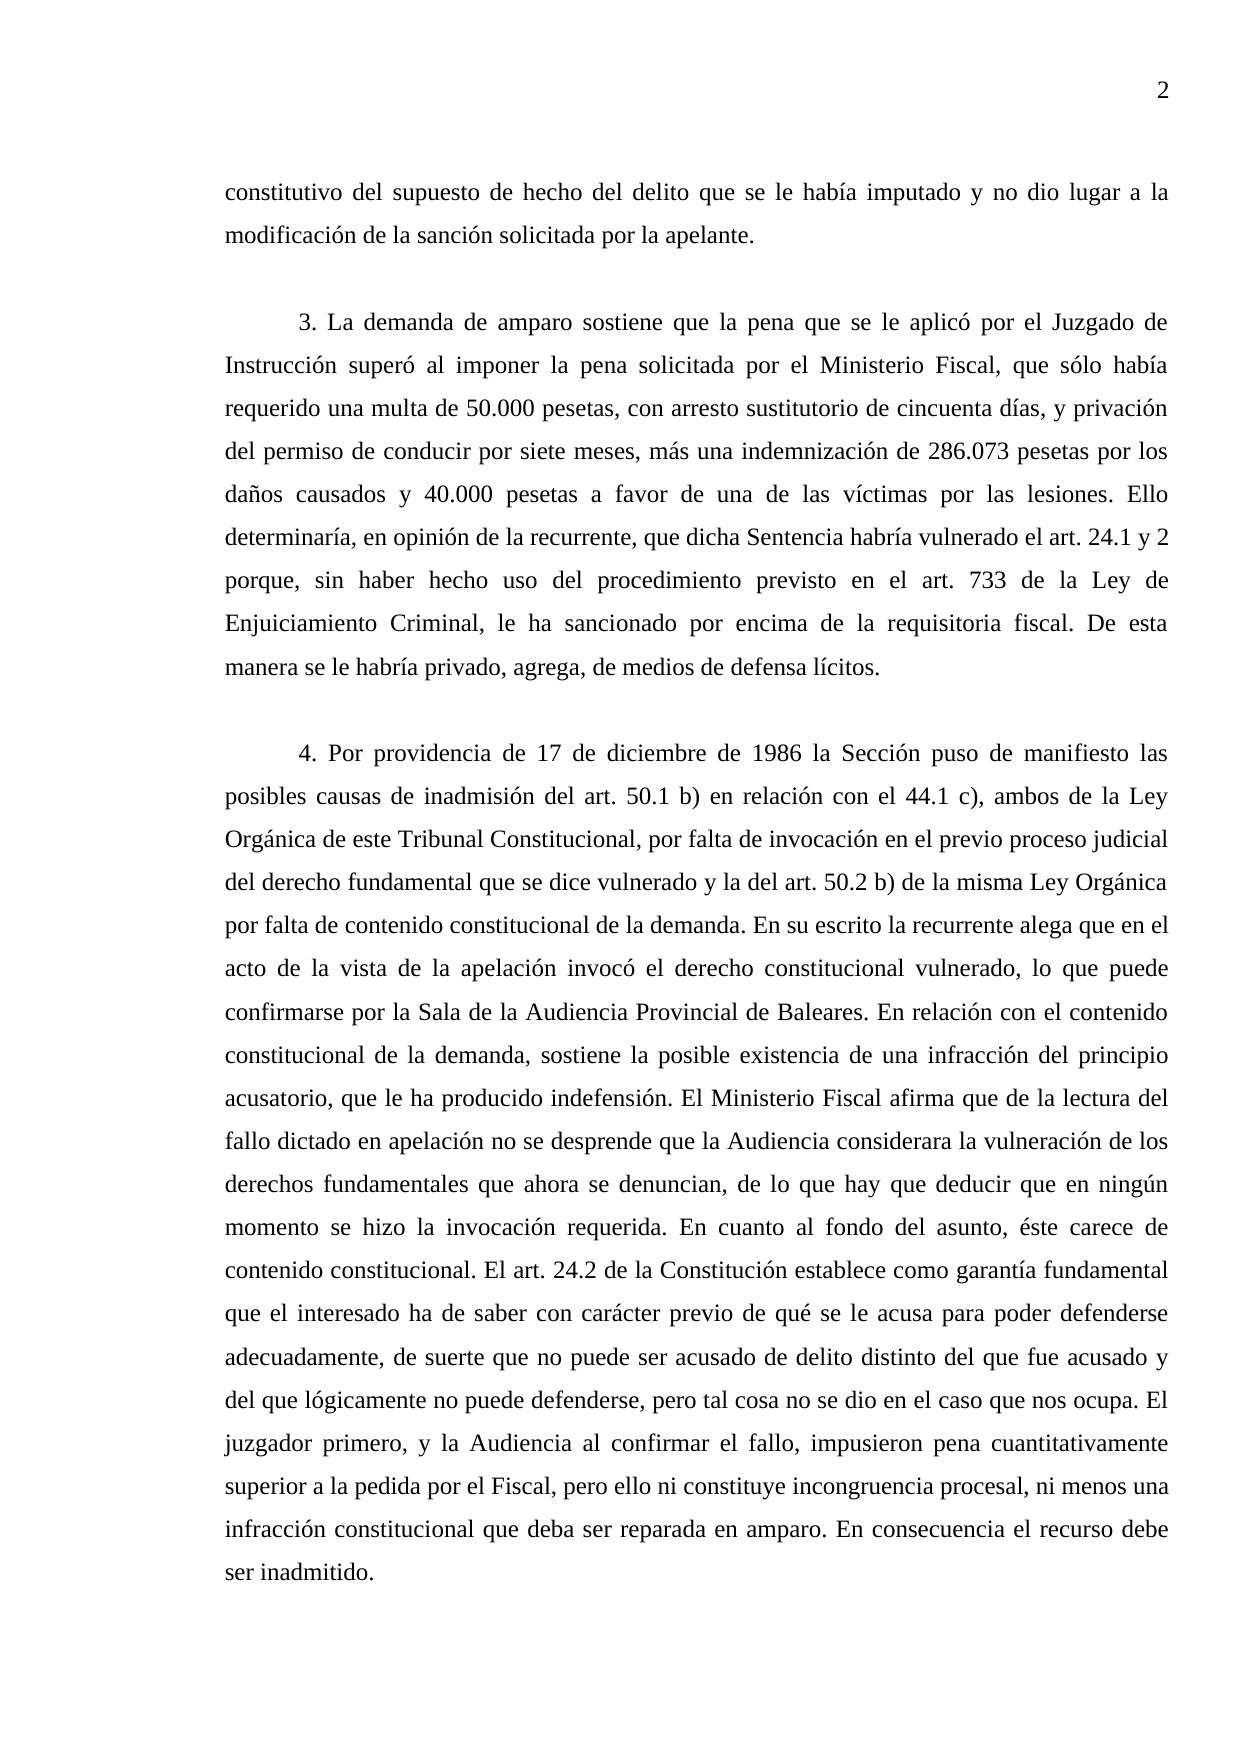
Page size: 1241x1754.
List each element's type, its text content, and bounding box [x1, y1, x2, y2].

text 3. La demanda de amparo sostiene que la pena que se le aplicó por el Juzgado de Instrucción superó al imponer la pena solicitada por el Ministerio Fiscal, que sólo había requerido una multa de 50.000 pesetas, con arresto sustitutorio de cincuenta días, y privación del permiso de conducir por siete meses, más una indemnización de 286.073 pesetas por los daños causados y 40.000 pesetas a favor de una de las víctimas por las lesiones. Ello determinaría, en opinión de la recurrente, que dicha Sentencia habría vulnerado el art. 24.1 y 2 porque, sin haber hecho uso del procedimiento previsto en el art. 733 de la Ley de Enjuiciamiento Criminal, le ha sancionado por encima de la requisitoria fiscal. De esta manera se le habría privado, agrega, de medios de defensa lícitos. [224, 307, 1169, 680]
text 4. Por providencia de 17 de diciembre de 1986 la Sección puso de manifiesto las posibles causas de inadmisión del art. 50.1 b) en relación con el 44.1 c), ambos de la Ley Orgánica de este Tribunal Constitucional, por falta de invocación en el previo proceso judicial del derecho fundamental que se dice vulnerado y la del art. 50.2 b) de la misma Ley Orgánica por falta de contenido constitucional de la demanda. En su escrito la recurrente alega que en el acto de la vista de la apelación invocó el derecho constitucional vulnerado, lo que puede confirmarse por la Sala de la Audiencia Provincial de Baleares. En relación con el contenido constitucional de la demanda, sostiene la posible existencia de una infracción del principio acusatorio, que le ha producido indefensión. El Ministerio Fiscal afirma que de la lectura del fallo dictado en apelación no se desprende que la Audiencia considerara la vulneración de los derechos fundamentales que ahora se denuncian, de lo que hay que deducir que en ningún momento se hizo la invocación requerida. En cuanto al fondo del asunto, éste carece de contenido constitucional. El art. 24.2 de la Constitución establece como garantía fundamental que el interesado ha de saber con carácter previo de qué se le acusa para poder defenderse adecuadamente, de suerte que no puede ser acusado de delito distinto del que fue acusado y del que lógicamente no puede defenderse, pero tal cosa no se dio en el caso que nos ocupa. El juzgador primero, y la Audiencia al confirmar el fallo, impusieron pena cuantitativamente superior a la pedida por el Fiscal, pero ello ni constituye incongruencia procesal, ni menos una infracción constitucional que deba ser reparada en amparo. En consecuencia el recurso debe ser inadmitido. [224, 738, 1169, 1586]
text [224, 177, 1169, 249]
